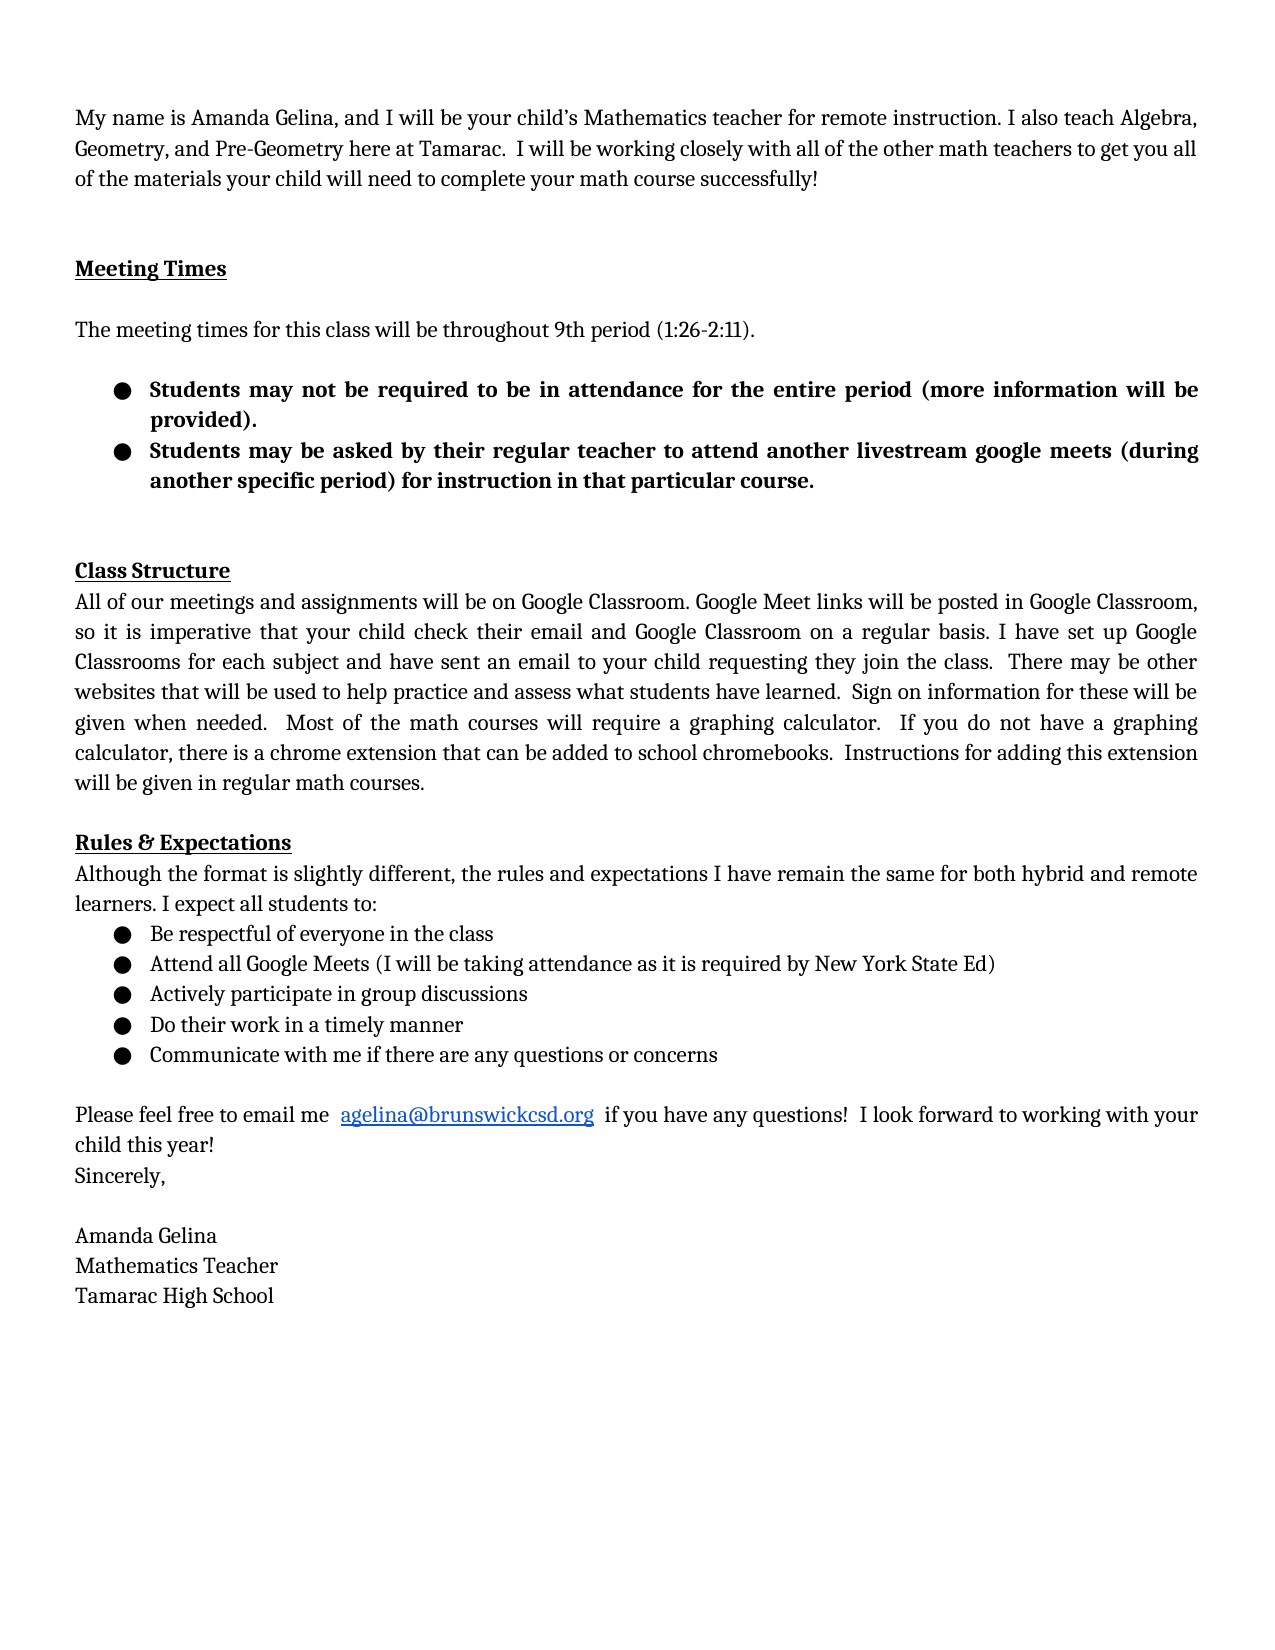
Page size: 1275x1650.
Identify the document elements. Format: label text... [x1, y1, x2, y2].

text Meeting Times [75, 256, 1200, 283]
list Be respectful of everyone in the class [112, 921, 1200, 947]
text Please feel free to email me agelina@brunswickcsd.org if you have any questions! I look forward to working with your child this year! [75, 1102, 1200, 1159]
text Amanda Gelina [75, 1223, 1200, 1249]
text My name is Amanda Gelina, and I will be your child’s Mathematics teacher for remote instruction. I also teach Algebra, Geometry, and Pre-Geometry here at Tamarac. I will be working closely with all of the other math teachers to get you all of the materials your child will need to complete your math course successfully! [75, 105, 1200, 192]
text Class Structure [75, 558, 1200, 585]
text Although the format is slightly different, the rules and expectations I have remain the same for both hybrid and remote learners. I expect all students to: [75, 860, 1200, 917]
text The meeting times for this class will be throughout 9th period (1:26-2:11). [75, 317, 1200, 343]
text Tamarac High School [75, 1283, 1200, 1310]
text All of our meetings and assignments will be on Google Classroom. Google Meet links will be posted in Google Classroom, so it is imperative that your child check their email and Google Classroom on a regular basis. I have set up Google Classrooms for each subject and have sent an email to your child requesting they join the class. There may be other websites that will be used to help practice and assess what students have learned. Sign on information for these will be given when needed. Most of the math courses will require a graphing calculator. If you do not have a graphing calculator, there is a chrome extension that can be added to school chromebooks. Instructions for adding this extension will be given in regular math courses. [75, 588, 1200, 796]
text Rules & Expectations [75, 830, 1200, 857]
list Students may not be required to be in attendance for the entire period (more information will be provided). [112, 377, 1200, 434]
list Do their work in a timely manner [112, 1011, 1200, 1038]
list Attend all Google Meets (I will be taking attendance as it is required by New York State Ed) [112, 951, 1200, 977]
list Communicate with me if there are any questions or concerns [112, 1042, 1200, 1068]
list Students may be asked by their regular teacher to attend another livestream google meets (during another specific period) for instruction in that particular course. [112, 437, 1200, 494]
list Actively participate in group discussions [112, 981, 1200, 1008]
text Mathematics Teacher [75, 1253, 1200, 1279]
text Sincerely, [75, 1162, 1200, 1189]
